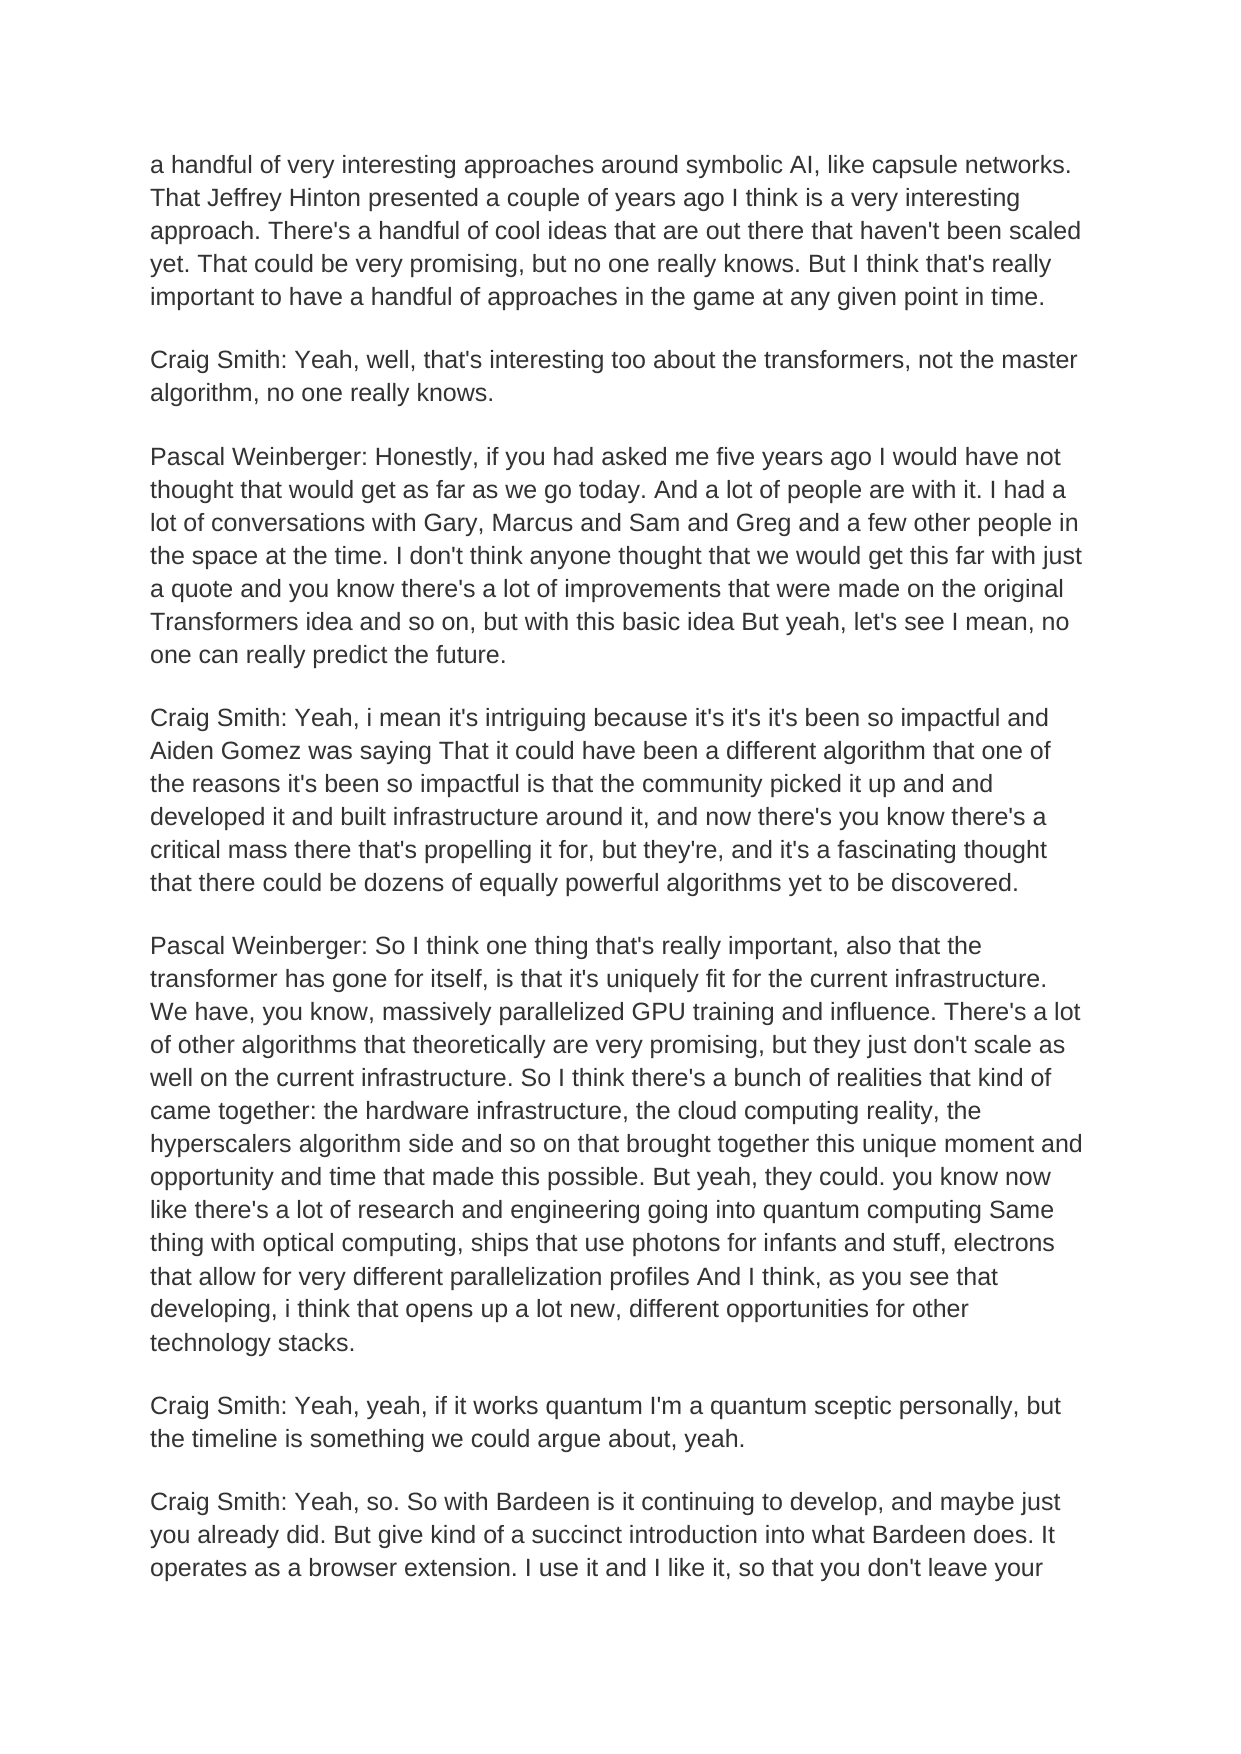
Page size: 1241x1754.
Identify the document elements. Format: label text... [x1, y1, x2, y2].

text Pascal Weinberger: So I think one thing that's really important, also that the transformer has gone for itself, is that it's uniquely fit for the current infrastructure. We have, you know, massively parallelized GPU training and influence. There's a lot of other algorithms that theoretically are very promising, but they just don't scale as well on the current infrastructure. So I think there's a bunch of realities that kind of came together: the hardware infrastructure, the cloud computing reality, the hyperscalers algorithm side and so on that brought together this unique moment and opportunity and time that made this possible. But yeah, they could. you know now like there's a lot of research and engineering going into quantum computing Same thing with optical computing, ships that use photons for infants and stuff, electrons that allow for very different parallelization profiles And I think, as you see that developing, i think that opens up a lot new, different opportunities for other technology stacks. [150, 931, 1090, 1356]
text Craig Smith: Yeah, i mean it's intriguing because it's it's it's been so impactful and Aiden Gomez was saying That it could have been a different algorithm that one of the reasons it's been so impactful is that the community picked it up and and developed it and built infrastructure around it, and now there's you know there's a critical mass there that's propelling it for, but they're, and it's a fascinating thought that there could be dozens of equally powerful algorithms yet to be discovered. [150, 703, 1090, 897]
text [150, 150, 1090, 311]
text Craig Smith: Yeah, well, that's interesting too about the transformers, not the master algorithm, no one really knows. [150, 345, 1090, 407]
text Pascal Weinberger: Honestly, if you had asked me five years ago I would have not thought that would get as far as we go today. And a lot of people are with it. I had a lot of conversations with Gary, Marcus and Sam and Greg and a few other people in the space at the time. I don't think anyone thought that we would get this far with just a quote and you know there's a lot of improvements that were made on the original Transformers idea and so on, but with this basic idea But yeah, let's see I mean, no one can really predict the future. [150, 442, 1090, 668]
text Craig Smith: Yeah, yeah, if it works quantum I'm a quantum sceptic personally, but the timeline is something we could argue about, yeah. [150, 1391, 1090, 1452]
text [150, 1487, 1090, 1582]
